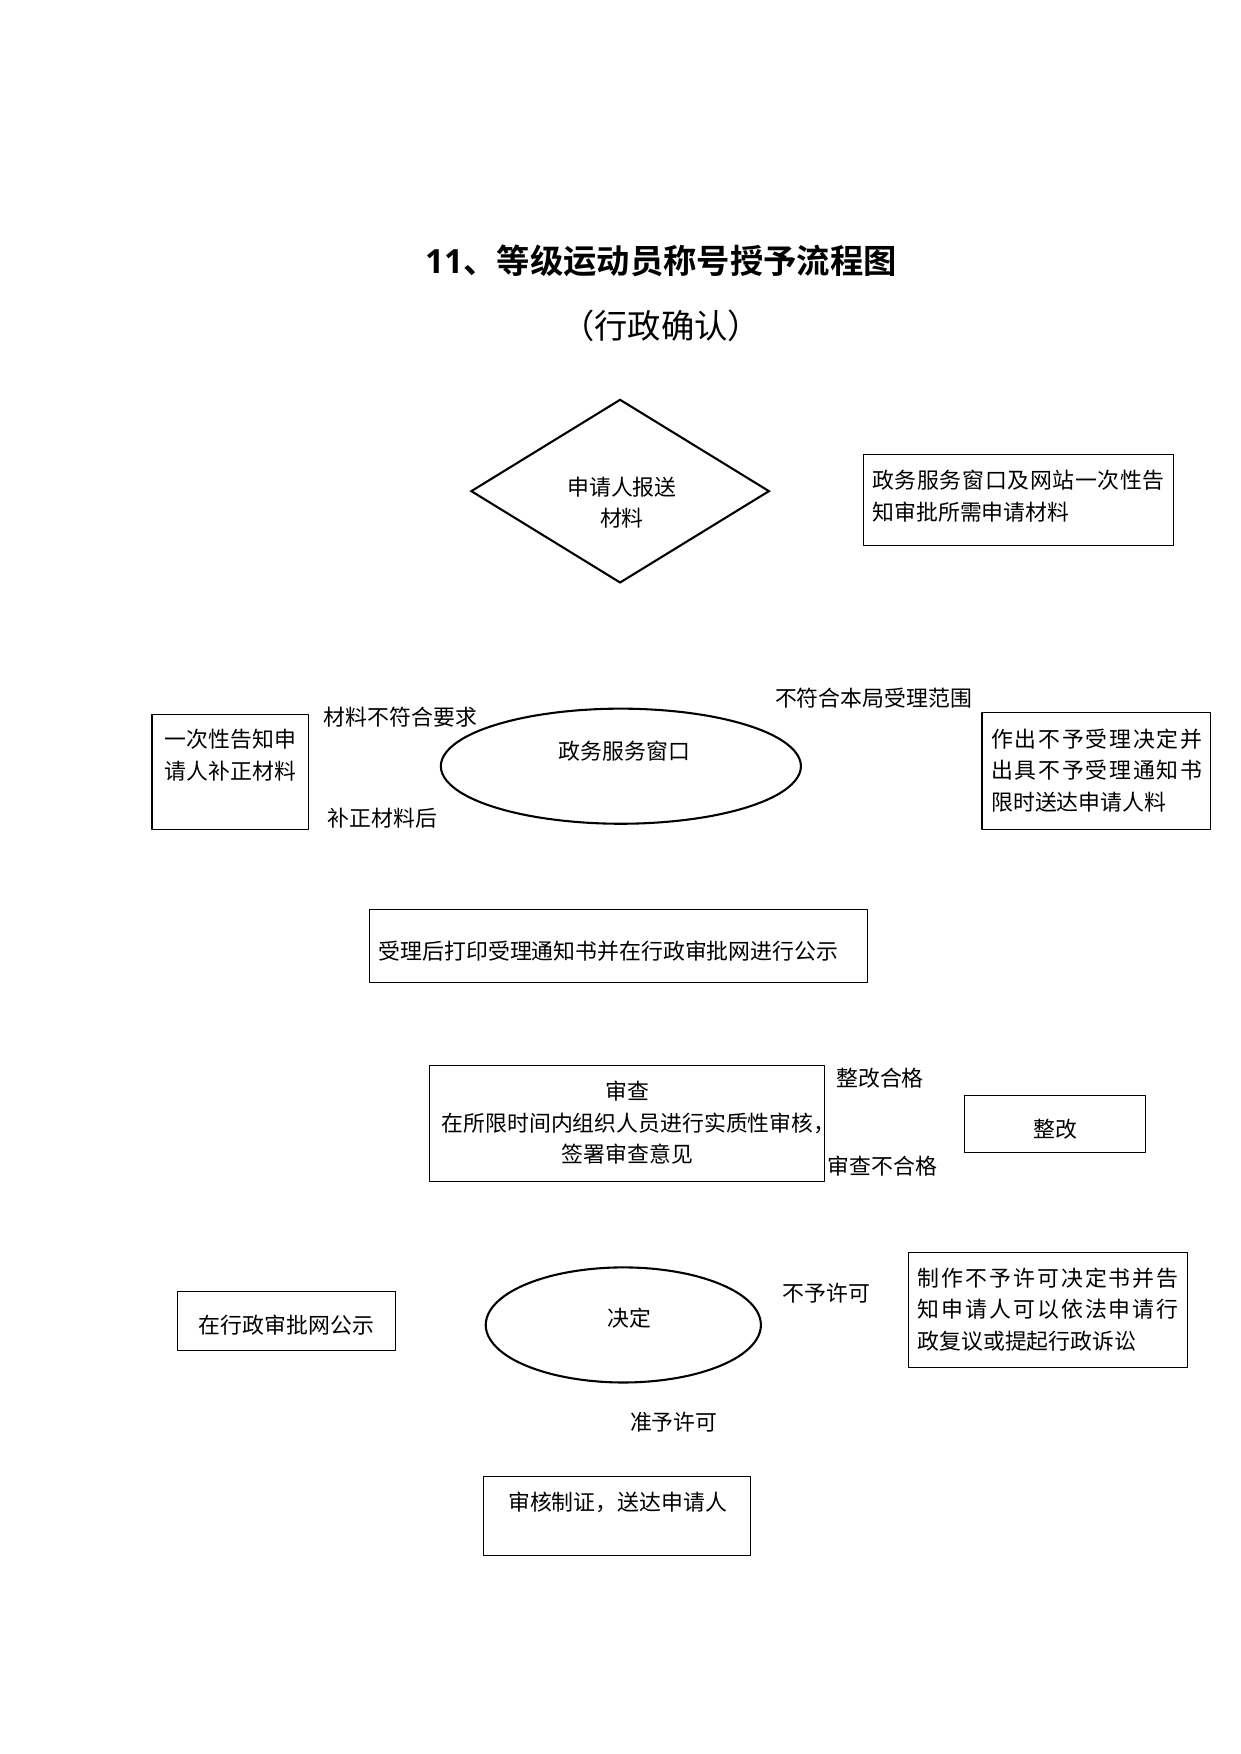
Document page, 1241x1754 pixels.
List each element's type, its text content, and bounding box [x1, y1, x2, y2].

list 等级运动员称号授予流程图 [162, 227, 1159, 292]
list （行政确认） [162, 292, 1159, 357]
